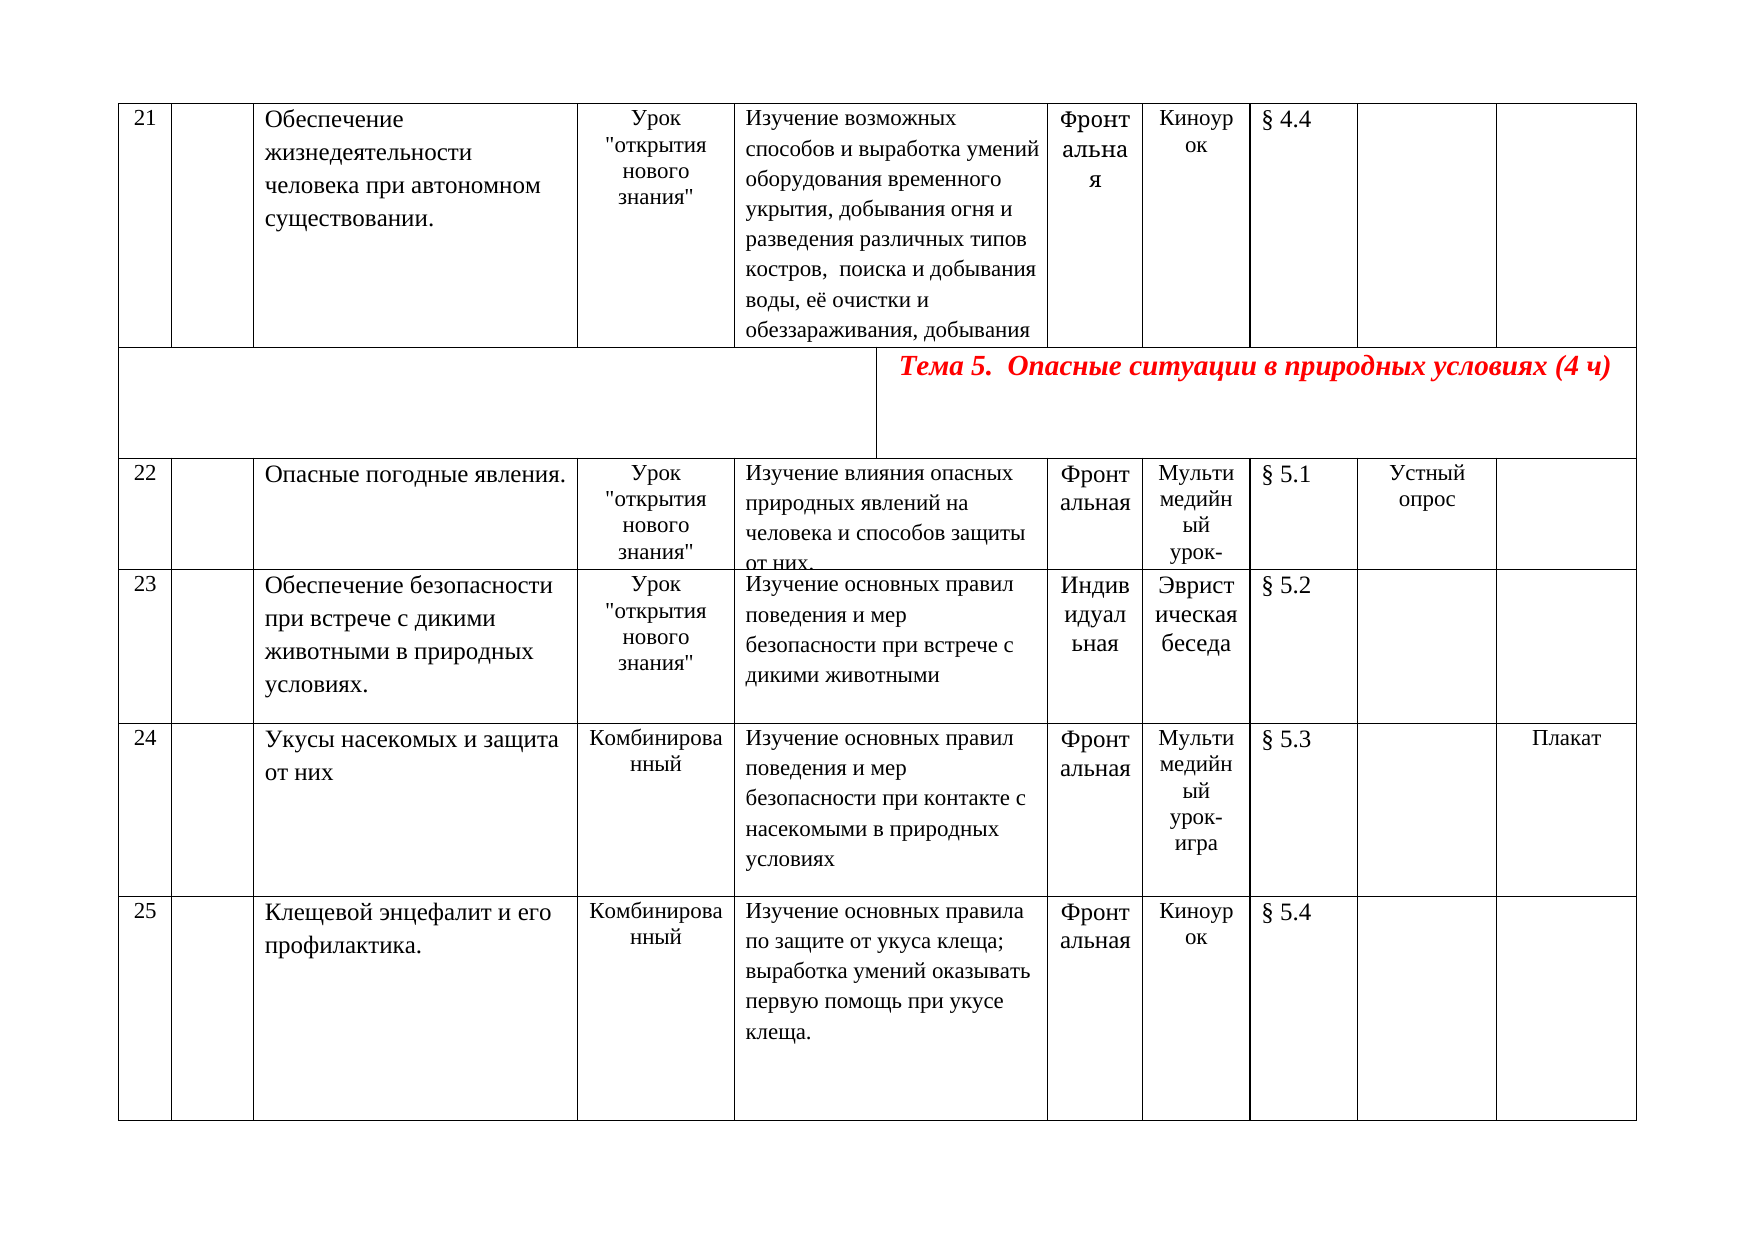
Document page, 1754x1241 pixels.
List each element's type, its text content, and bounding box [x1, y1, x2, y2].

table_cell Изучение основных правил поведения и мер безопасности при встрече с дикими животными [735, 570, 1047, 723]
table_cell Клещевой энцефалит и его профилактика. [254, 897, 577, 1120]
table_cell Мультимедийный урок-игра [1143, 724, 1249, 896]
table_cell 22 [119, 459, 171, 569]
table_cell § 5.2 [1251, 570, 1357, 723]
table_cell § 5.3 [1251, 724, 1357, 896]
table_cell [1358, 104, 1496, 347]
table_cell Обеспечение жизнедеятельности человека при автономном существовании. [254, 104, 577, 347]
table_cell Мультимедийный урок-игра [1143, 459, 1249, 569]
table_cell 21 [119, 104, 171, 347]
table_cell § 4.4 [1251, 104, 1357, 347]
table_cell Фронтальная [1048, 459, 1142, 569]
table_cell [172, 459, 253, 569]
table_cell [172, 897, 253, 1120]
table_cell [119, 348, 876, 458]
table_cell [172, 570, 253, 723]
table_cell [172, 104, 253, 347]
table_cell [1358, 724, 1496, 896]
table_cell Эвристическая беседа [1143, 570, 1249, 723]
table_cell Фронтальная [1048, 104, 1142, 347]
table_cell Фронтальная [1048, 897, 1142, 1120]
table_cell Укусы насекомых и защита от них [254, 724, 577, 896]
table_cell Устный опрос [1358, 459, 1496, 569]
table_cell [172, 724, 253, 896]
table_cell § 5.1 [1251, 459, 1357, 569]
table_cell Обеспечение безопасности при встрече с дикими животными в природных условиях. [254, 570, 577, 723]
table_cell Урок "открытия нового знания" [578, 570, 734, 723]
table_cell Изучение влияния опасных природных явлений на человека и способов защиты от них. [735, 459, 1047, 569]
table_cell Комбинированный [578, 897, 734, 1120]
table_cell Фронтальная [1048, 724, 1142, 896]
table_cell [1497, 897, 1636, 1120]
table_cell [1358, 897, 1496, 1120]
table_cell Тема 5. Опасные ситуации в природных условиях (4 ч) [877, 348, 1636, 458]
table_cell Киноурок [1143, 897, 1249, 1120]
table_cell § 5.4 [1251, 897, 1357, 1120]
table_cell Опасные погодные явления. [254, 459, 577, 569]
table_cell [1497, 459, 1636, 569]
table_cell Комбинированный [578, 724, 734, 896]
table_cell Урок "открытия нового знания" [578, 459, 734, 569]
table_cell Изучение основных правил поведения и мер безопасности при контакте с насекомыми в природных условиях [735, 724, 1047, 896]
table_cell Плакат [1497, 724, 1636, 896]
table_cell Изучение возможных способов и выработка умений оборудования временного укрытия, добывания огня и разведения различных типов костров, поиска и добывания воды, её очистки и обеззараживания, добывания пищи в природе. [735, 104, 1047, 347]
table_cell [578, 104, 734, 347]
table_cell 25 [119, 897, 171, 1120]
table_cell 23 [119, 570, 171, 723]
table_cell [1358, 570, 1496, 723]
table_cell Индивидуальная [1048, 570, 1142, 723]
table_cell [1497, 570, 1636, 723]
table_cell 24 [119, 724, 171, 896]
table_cell Киноурок [1143, 104, 1249, 347]
table_cell Изучение основных правила по защите от укуса клеща; выработка умений оказывать первую помощь при укусе клеща. [735, 897, 1047, 1120]
